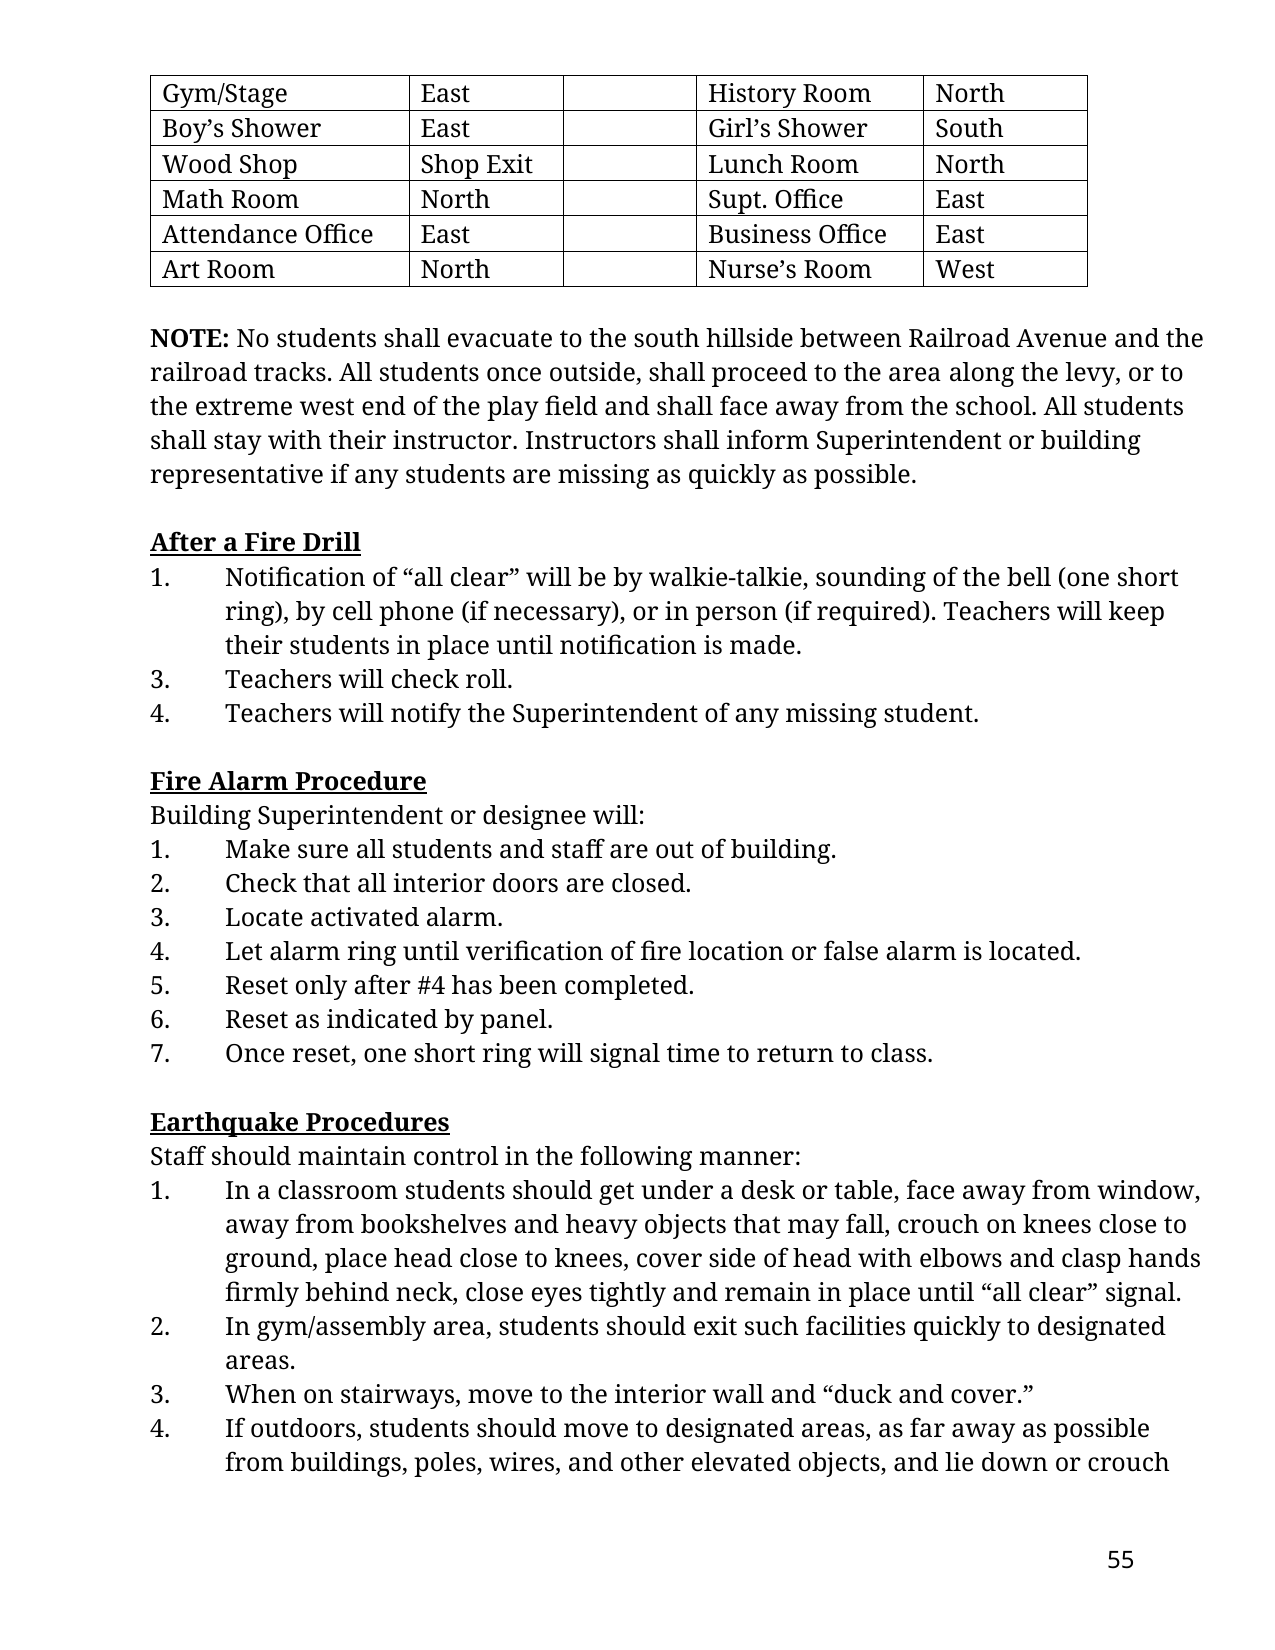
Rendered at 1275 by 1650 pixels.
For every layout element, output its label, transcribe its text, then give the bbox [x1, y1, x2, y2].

text 2. In gym/assembly area, students should exit such facilities quickly to designated areas. [150, 1308, 1209, 1377]
table_cell South [924, 111, 1087, 145]
table_cell East [410, 111, 563, 145]
text 1. Make sure all students and staff are out of building. [150, 832, 1209, 866]
text 1. Notification of “all clear” will be by walkie-talkie, sounding of the bell (one short ring), by cell phone (if necessary), or in person (if required). Teachers will keep their students in place until notification is made. [150, 559, 1209, 661]
table_cell [564, 181, 696, 215]
text Building Superintendent or designee will: [150, 798, 1209, 832]
text 5. Reset only after #4 has been completed. [150, 968, 1209, 1002]
table_cell North [924, 146, 1087, 180]
table_cell East [924, 181, 1087, 215]
text 4. Teachers will notify the Superintendent of any missing student. [150, 695, 1209, 729]
table_cell North [924, 76, 1087, 110]
table_cell Gym/Stage [151, 76, 409, 110]
text Earthquake Procedures [150, 1104, 1209, 1138]
table_cell [564, 76, 696, 110]
table_cell Attendance Office [151, 216, 409, 251]
text After a Fire Drill [150, 525, 1209, 559]
text 3. Teachers will check roll. [150, 661, 1209, 695]
table_cell Nurse’s Room [697, 252, 923, 286]
table_cell Wood Shop [151, 146, 409, 180]
text NOTE: No students shall evacuate to the south hillside between Railroad Avenue and the railroad tracks. All students once outside, shall proceed to the area along the levy, or to the extreme west end of the play field and shall face away from the school. All students shall stay with their instructor. Instructors shall inform Superintendent or building representative if any students are missing as quickly as possible. [150, 321, 1209, 491]
table_cell East [410, 216, 563, 251]
table_cell Lunch Room [697, 146, 923, 180]
table_cell [564, 111, 696, 145]
table_cell Boy’s Shower [151, 111, 409, 145]
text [150, 1411, 1209, 1479]
table_cell Supt. Office [697, 181, 923, 215]
table_cell West [924, 252, 1087, 286]
text 1. In a classroom students should get under a desk or table, face away from window, away from bookshelves and heavy objects that may fall, crouch on knees close to ground, place head close to knees, cover side of head with elbows and clasp hands firmly behind neck, close eyes tightly and remain in place until “all clear” signal. [150, 1172, 1209, 1308]
text 6. Reset as indicated by panel. [150, 1002, 1209, 1036]
table_cell Math Room [151, 181, 409, 215]
table_cell Shop Exit [410, 146, 563, 180]
table_cell North [410, 181, 563, 215]
table_cell History Room [697, 76, 923, 110]
table_cell East [924, 216, 1087, 251]
table_cell [564, 146, 696, 180]
table_cell [564, 252, 696, 286]
table_cell Business Office [697, 216, 923, 251]
text Staff should maintain control in the following manner: [150, 1138, 1209, 1172]
text 4. Let alarm ring until verification of fire location or false alarm is located. [150, 934, 1209, 968]
table_cell [564, 216, 696, 251]
table_cell Art Room [151, 252, 409, 286]
text Fire Alarm Procedure [150, 763, 1209, 798]
text 3. Locate activated alarm. [150, 900, 1209, 934]
text 7. Once reset, one short ring will signal time to return to class. [150, 1036, 1209, 1070]
table_cell North [410, 252, 563, 286]
text 3. When on stairways, move to the interior wall and “duck and cover.” [150, 1377, 1209, 1411]
table_cell East [410, 76, 563, 110]
table_cell Girl’s Shower [697, 111, 923, 145]
text 2. Check that all interior doors are closed. [150, 866, 1209, 900]
